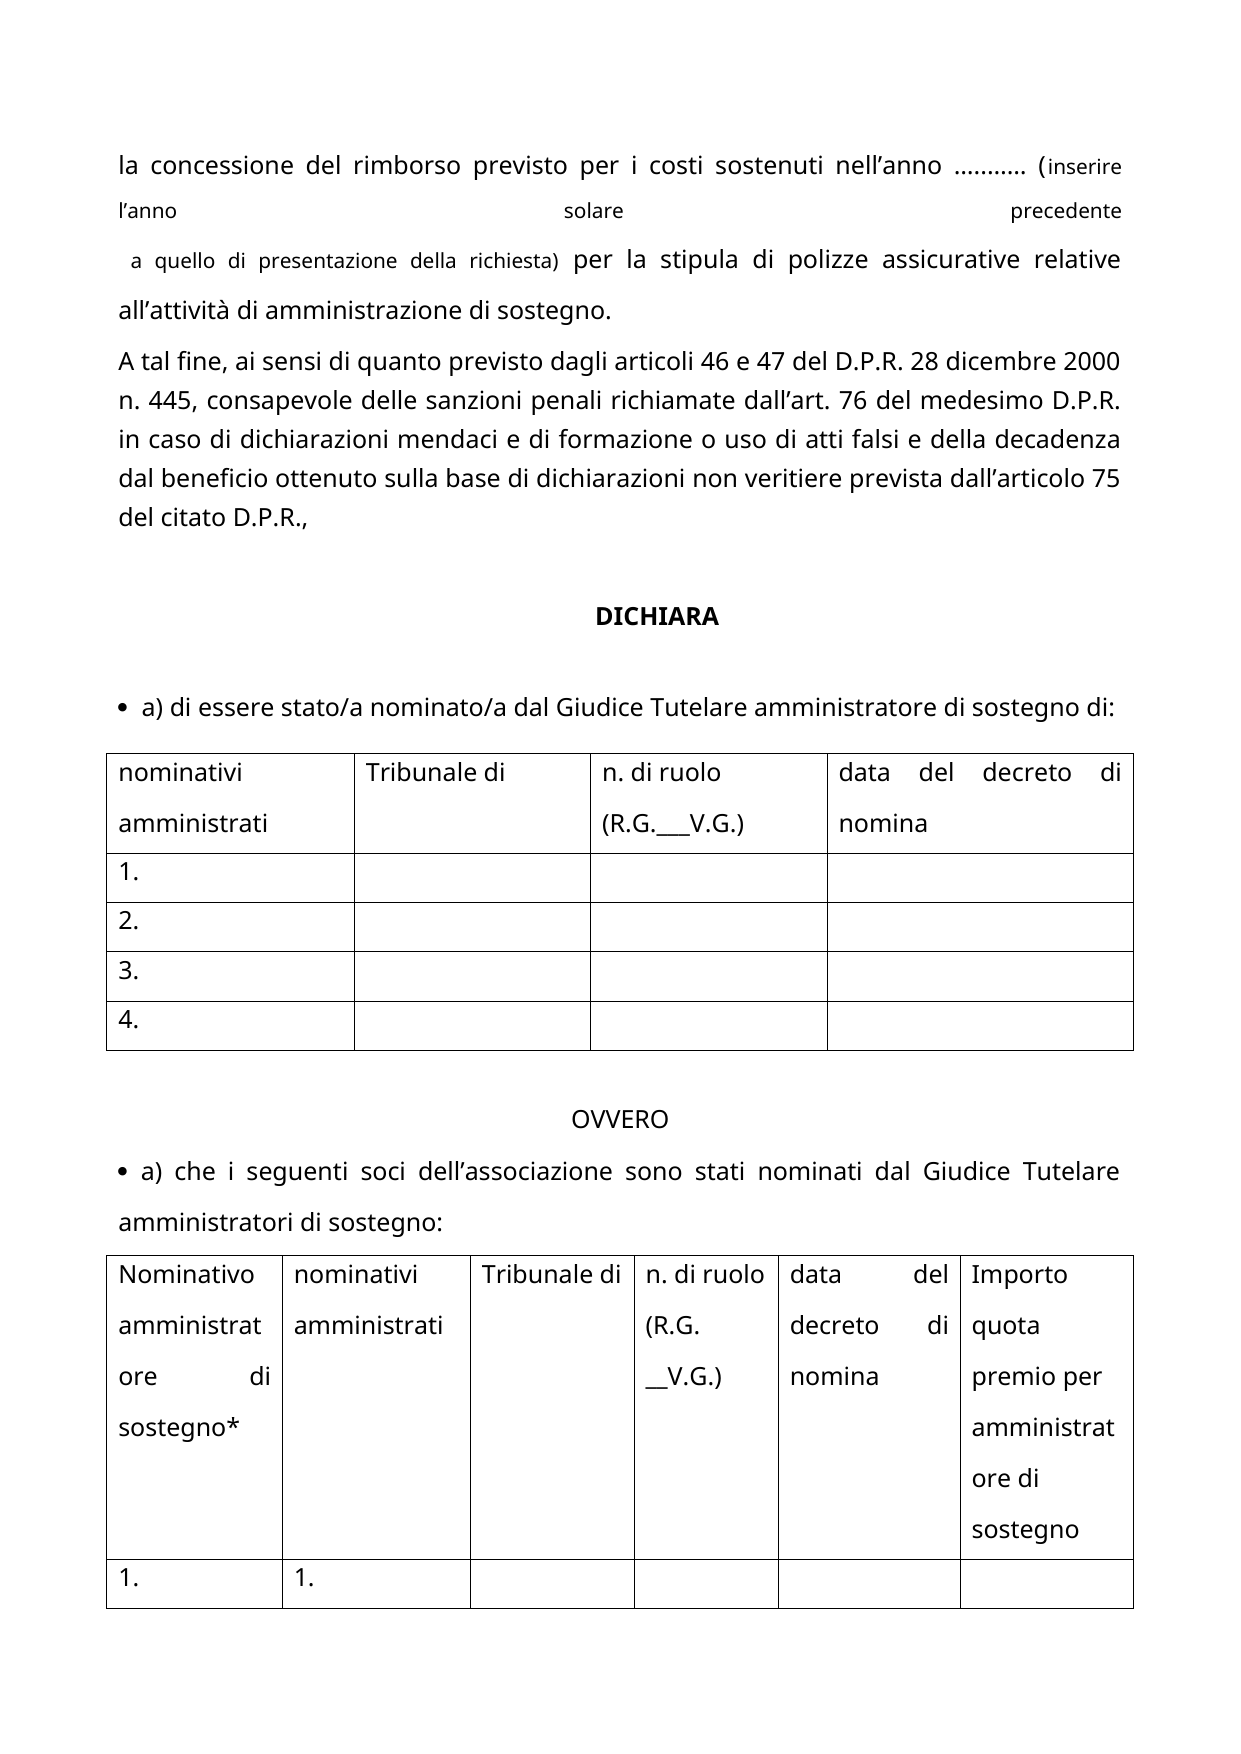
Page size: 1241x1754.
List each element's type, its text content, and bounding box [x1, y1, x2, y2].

table_cell 1. [107, 1560, 282, 1608]
table_header nominativi amministrati [107, 754, 354, 852]
table_cell 4. [107, 1002, 354, 1050]
table_cell [355, 1002, 590, 1050]
table_cell [828, 903, 1133, 951]
table_cell [828, 854, 1133, 902]
table_cell 2. [107, 903, 354, 951]
table_cell [355, 952, 590, 1001]
table_cell [961, 1560, 1133, 1608]
text OVVERO [118, 1102, 1122, 1136]
table_cell [779, 1560, 960, 1608]
table_header nominativi amministrati [283, 1256, 470, 1559]
table_cell [591, 854, 827, 902]
table_cell [635, 1560, 778, 1608]
table_header Importo quota premio per amministratore di sostegno [961, 1256, 1133, 1559]
table_header Tribunale di [471, 1256, 634, 1559]
table_header n. di ruolo (R.G. __V.G.) [635, 1256, 778, 1559]
table_cell [591, 1002, 827, 1050]
text a) che i seguenti soci dell’associazione sono stati nominati dal Giudice Tutelare amministratori di sostegno: [118, 1153, 1122, 1238]
table_cell [828, 1002, 1133, 1050]
table_cell [591, 903, 827, 951]
table_cell [471, 1560, 634, 1608]
table_header Tribunale di [355, 754, 590, 852]
table_cell 1. [283, 1560, 470, 1608]
table_cell [355, 903, 590, 951]
table_cell 1. [107, 854, 354, 902]
table_header data del decreto di nomina [828, 754, 1133, 852]
table_cell [828, 952, 1133, 1001]
table_header Nominativo amministratore di sostegno* [107, 1256, 282, 1559]
table_cell 3. [107, 952, 354, 1001]
table_header n. di ruolo (R.G.___V.G.) [591, 754, 827, 852]
table_cell [355, 854, 590, 902]
text DICHIARA [118, 598, 1122, 632]
text la concessione del rimborso previsto per i costi sostenuti nell’anno …..…… (inserire l’anno solare precedente a quello di presentazione della richiesta) per la stipula di polizze assicurative relative all’attività di amministrazione di sostegno. [118, 148, 1122, 326]
text A tal fine, ai sensi di quanto previsto dagli articoli 46 e 47 del D.P.R. 28 dicembre 2000 n. 445, consapevole delle sanzioni penali richiamate dall’art. 76 del medesimo D.P.R. in caso di dichiarazioni mendaci e di formazione o uso di atti falsi e della decadenza dal beneficio ottenuto sulla base di dichiarazioni non veritiere prevista dall’articolo 75 del citato D.P.R., [118, 343, 1122, 534]
text a) di essere stato/a nominato/a dal Giudice Tutelare amministratore di sostegno di: [118, 690, 1122, 724]
table_cell [591, 952, 827, 1001]
table_header data del decreto di nomina [779, 1256, 960, 1559]
